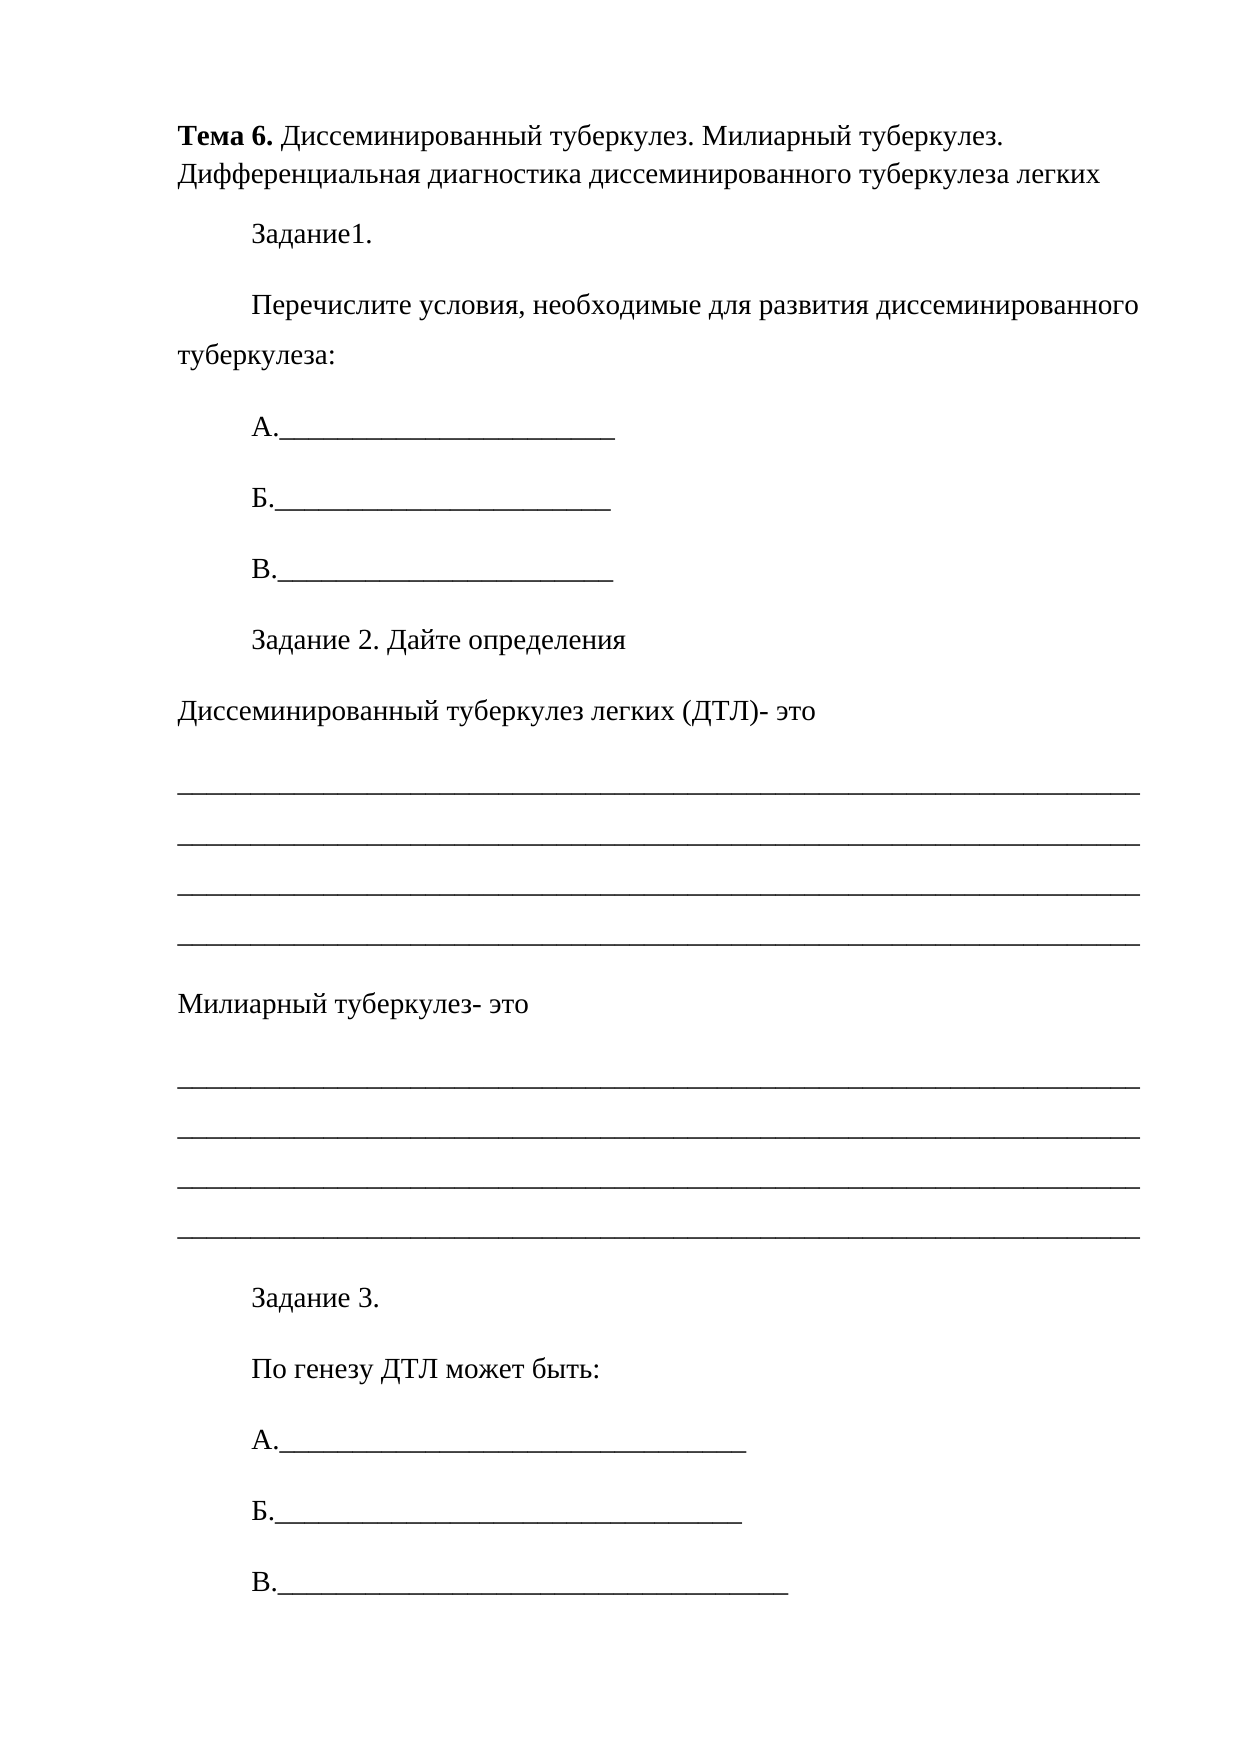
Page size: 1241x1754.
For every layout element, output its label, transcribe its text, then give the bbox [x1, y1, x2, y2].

text В._______________________ [177, 551, 1152, 584]
text Перечислите условия, необходимые для развития диссеминированного туберкулеза: [177, 287, 1152, 371]
text Б.________________________________ [177, 1493, 1152, 1527]
text Милиарный туберкулез- это [177, 986, 1152, 1020]
text ________________________________________________________________________________________________________________________________________________________________________________________________________________________________________________________________________ [177, 764, 1152, 949]
text В.___________________________________ [177, 1564, 1152, 1598]
text ________________________________________________________________________________________________________________________________________________________________________________________________________________________________________________________________________ [177, 1058, 1152, 1242]
text Задание 2. Дайте определения [177, 622, 1152, 656]
text А.________________________________ [177, 1422, 1152, 1456]
text Тема 6. Диссеминированный туберкулез. Милиарный туберкулез. Дифференциальная диагностика диссеминированного туберкулеза легких [177, 118, 1152, 190]
text А._______________________ [177, 409, 1152, 442]
text Задание1. [177, 216, 1152, 249]
text Б._______________________ [177, 480, 1152, 513]
text Диссеминированный туберкулез легких (ДТЛ)- это [177, 693, 1152, 727]
text По генезу ДТЛ может быть: [177, 1351, 1152, 1384]
text Задание 3. [177, 1280, 1152, 1313]
